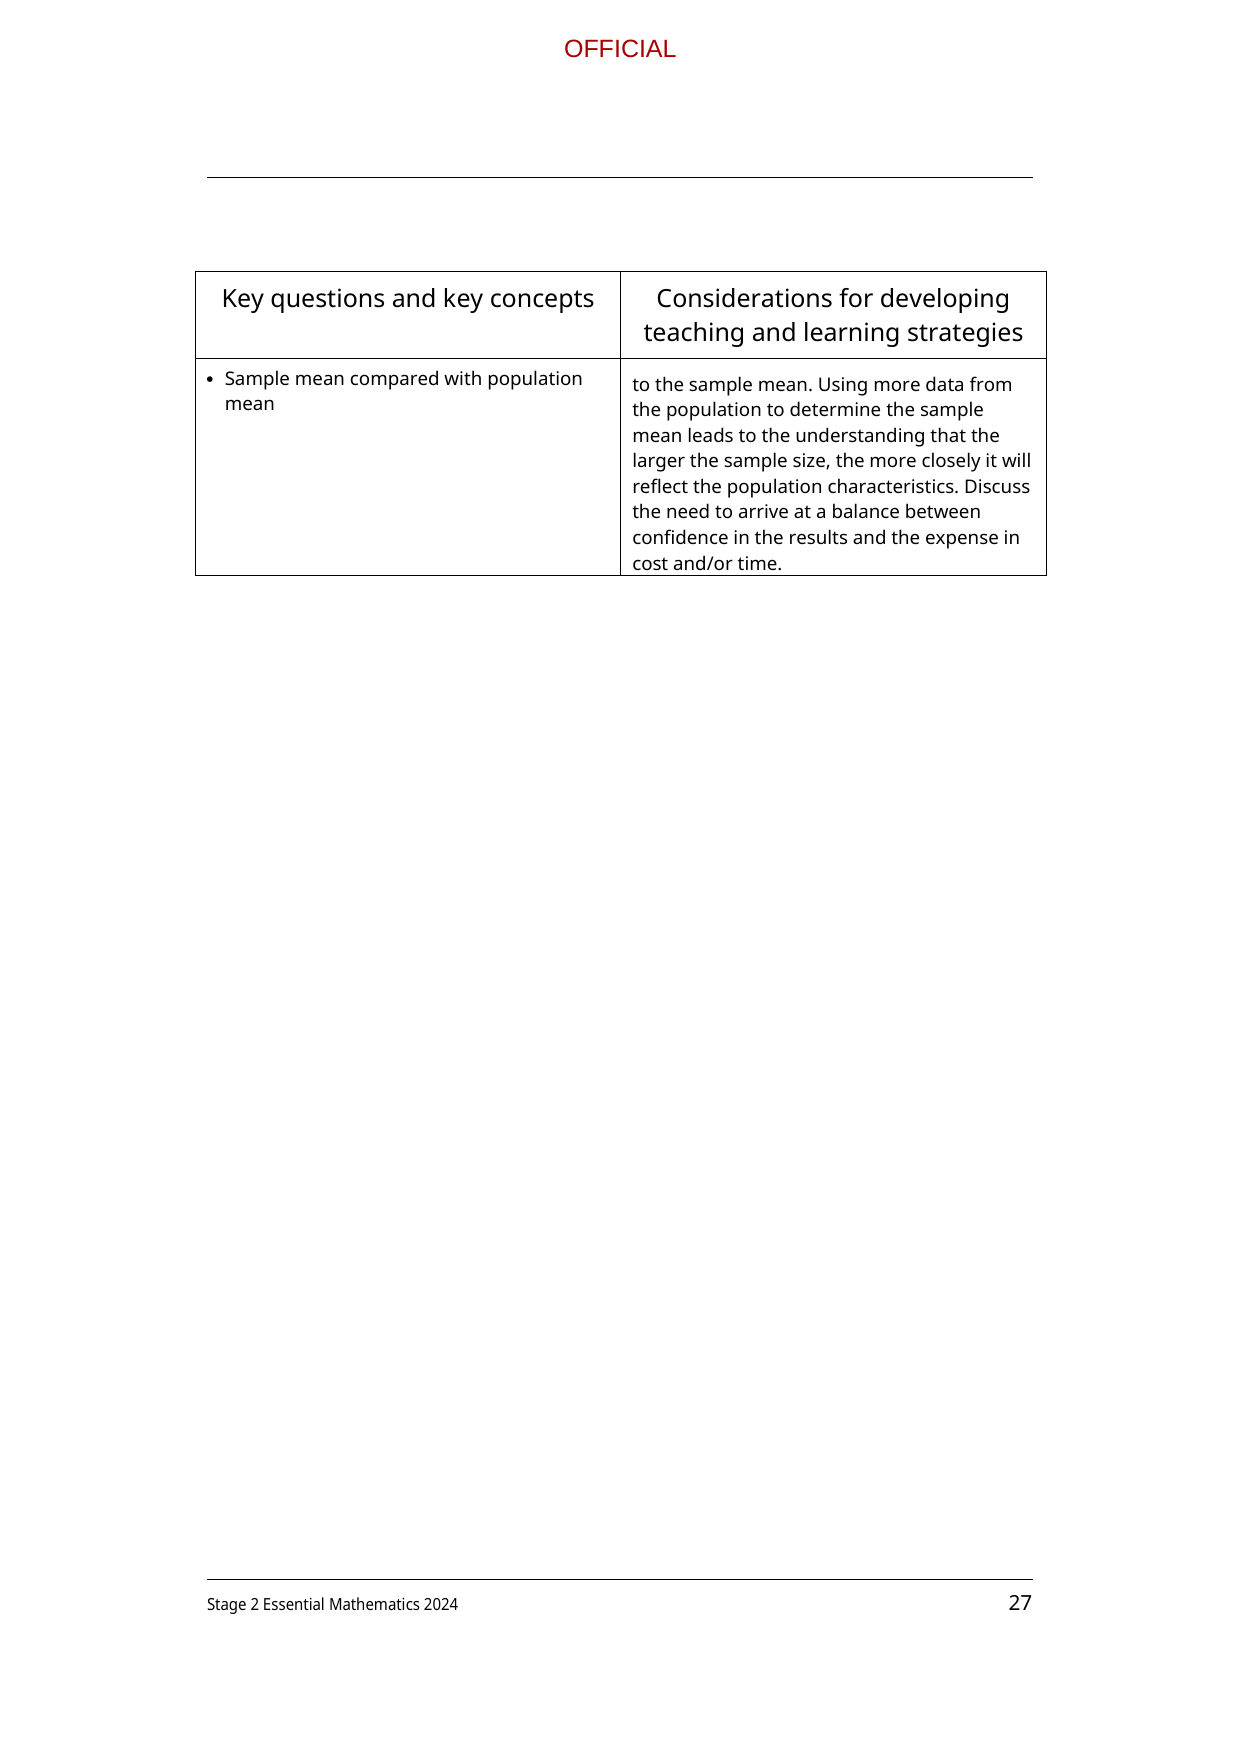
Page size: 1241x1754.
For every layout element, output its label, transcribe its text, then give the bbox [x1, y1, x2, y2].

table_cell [196, 359, 620, 575]
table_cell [621, 359, 1046, 575]
table_header Key questions and key concepts [196, 272, 620, 358]
table_header Considerations for developing teaching and learning strategies [621, 272, 1046, 358]
